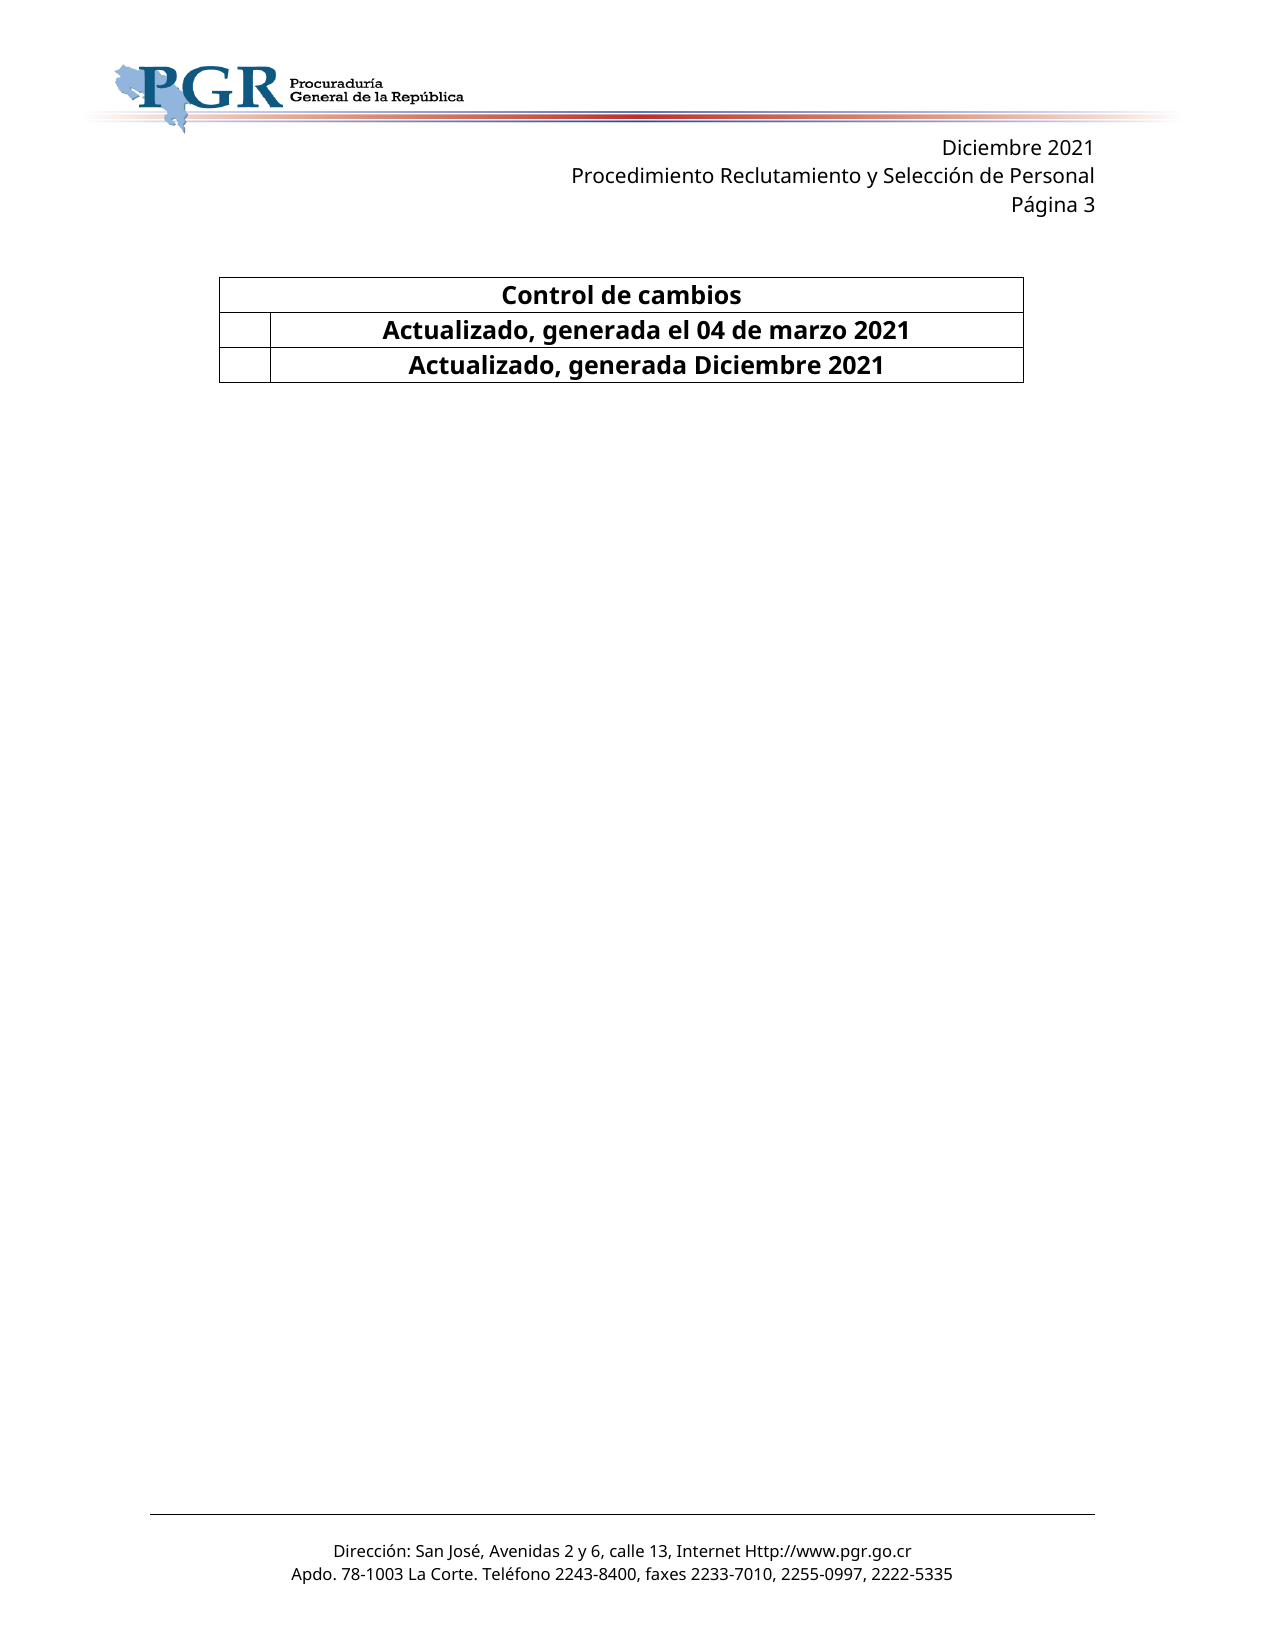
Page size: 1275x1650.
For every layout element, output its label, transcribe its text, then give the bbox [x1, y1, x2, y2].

picture [76, 64, 1189, 134]
table_cell [220, 348, 270, 382]
table_cell Actualizado, generada el 04 de marzo 2021 [271, 313, 1023, 347]
table_header Control de cambios [220, 278, 1023, 312]
table_cell [220, 313, 270, 347]
table_cell Actualizado, generada Diciembre 2021 [271, 348, 1023, 382]
